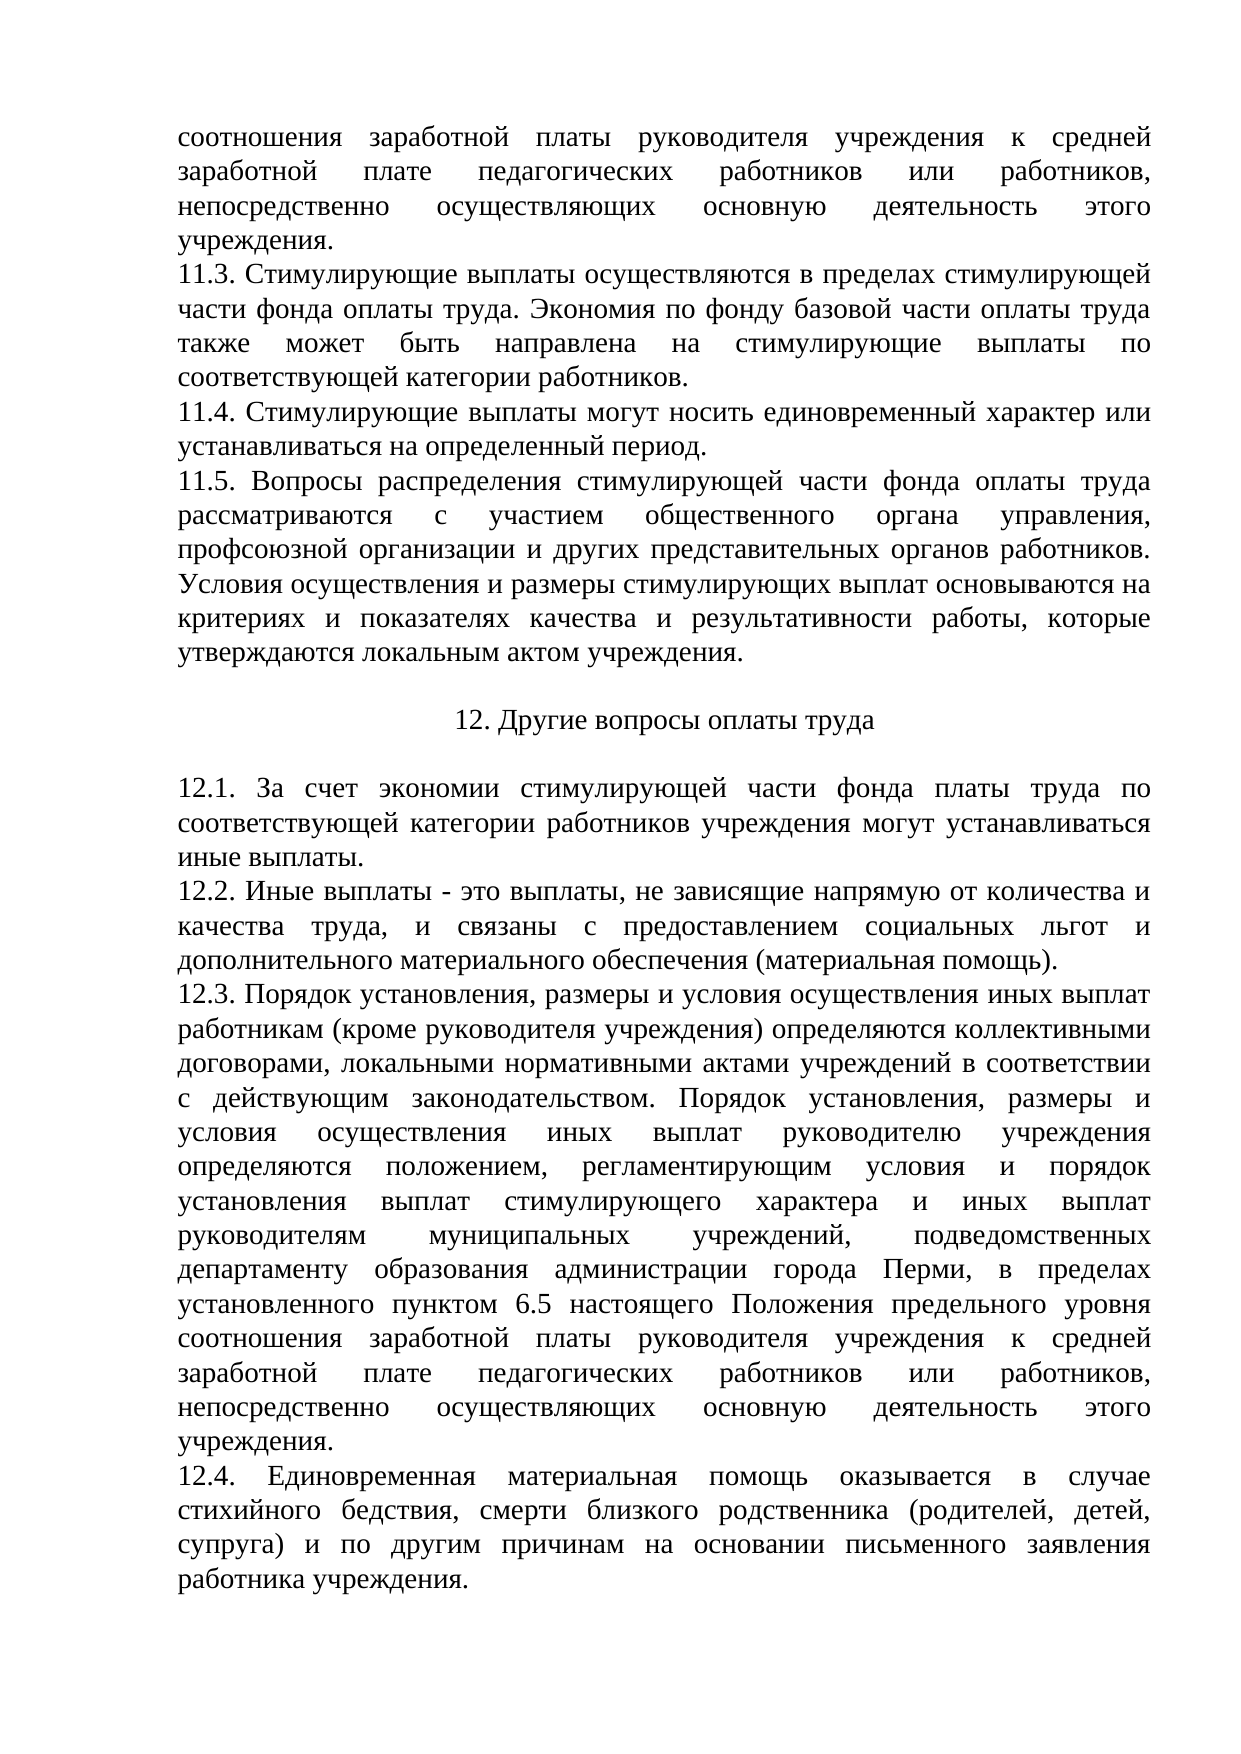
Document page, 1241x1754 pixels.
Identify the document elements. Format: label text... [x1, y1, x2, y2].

text 12.1. За счет экономии стимулирующей части фонда платы труда по соответствующей категории работников учреждения могут устанавливаться иные выплаты. [177, 769, 1152, 873]
text 11.4. Стимулирующие выплаты могут носить единовременный характер или устанавливаться на определенный период. [177, 393, 1152, 462]
text 11.3. Стимулирующие выплаты осуществляются в пределах стимулирующей части фонда оплаты труда. Экономия по фонду базовой части оплаты труда также может быть направлена на стимулирующие выплаты по соответствующей категории работников. [177, 256, 1152, 393]
text 11.5. Вопросы распределения стимулирующей части фонда оплаты труда рассматриваются с участием общественного органа управления, профсоюзной организации и других представительных органов работников. Условия осуществления и размеры стимулирующих выплат основываются на критериях и показателях качества и результативности работы, которые утверждаются локальным актом учреждения. [177, 462, 1152, 668]
text 12.2. Иные выплаты - это выплаты, не зависящие напрямую от количества и качества труда, и связаны с предоставлением социальных льгот и дополнительного материального обеспечения (материальная помощь). [177, 873, 1152, 976]
text 12.4. Единовременная материальная помощь оказывается в случае стихийного бедствия, смерти близкого родственника (родителей, детей, супруга) и по другим причинам на основании письменного заявления работника учреждения. [177, 1457, 1152, 1594]
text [177, 118, 1152, 256]
text 12.3. Порядок установления, размеры и условия осуществления иных выплат работникам (кроме руководителя учреждения) определяются коллективными договорами, локальными нормативными актами учреждений в соответствии с действующим законодательством. Порядок установления, размеры и условия осуществления иных выплат руководителю учреждения определяются положением, регламентирующим условия и порядок установления выплат стимулирующего характера и иных выплат руководителям муниципальных учреждений, подведомственных департаменту образования администрации города Перми, в пределах установленного пунктом 6.5 настоящего Положения предельного уровня соотношения заработной платы руководителя учреждения к средней заработной плате педагогических работников или работников, непосредственно осуществляющих основную деятельность этого учреждения. [177, 976, 1152, 1457]
text 12. Другие вопросы оплаты труда [177, 702, 1152, 736]
